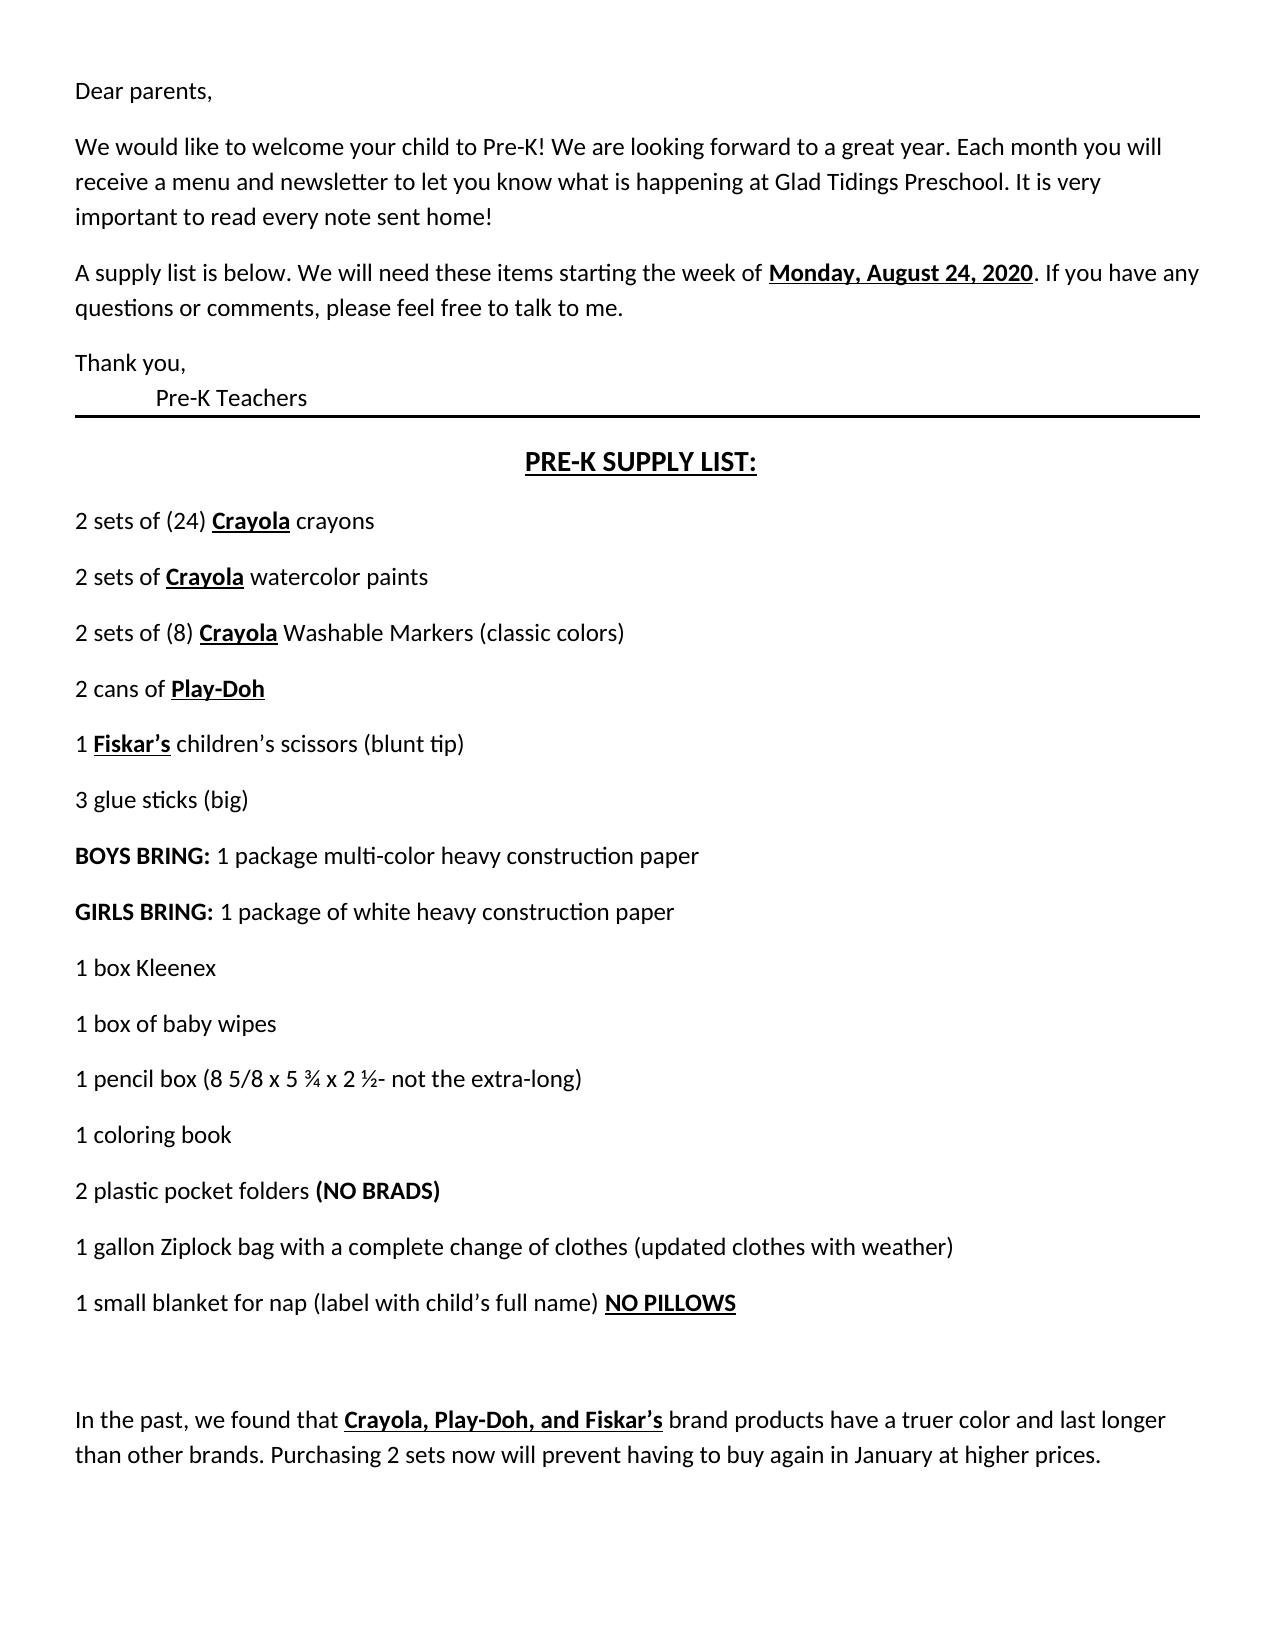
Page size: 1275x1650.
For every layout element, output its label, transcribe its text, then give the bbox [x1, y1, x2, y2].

text PRE-K SUPPLY LIST: [75, 443, 1200, 479]
text Dear parents, [75, 75, 1200, 106]
text 1 small blanket for nap (label with child’s full name) NO PILLOWS [75, 1287, 1200, 1317]
text BOYS BRING: 1 package multi-color heavy construction paper [75, 840, 1200, 871]
text 1 Fiskar’s children’s scissors (blunt tip) [75, 729, 1200, 759]
text 1 box of baby wipes [75, 1008, 1200, 1038]
text 1 box Kleenex [75, 952, 1200, 982]
text 1 pencil box (8 5/8 x 5 ¾ x 2 ½- not the extra-long) [75, 1064, 1200, 1094]
text Thank you, Pre-K Teachers [75, 347, 1200, 415]
text A supply list is below. We will need these items starting the week of Monday, August 24, 2020. If you have any questions or comments, please feel free to talk to me. [75, 257, 1200, 322]
text In the past, we found that Crayola, Play-Doh, and Fiskar’s brand products have a truer color and last longer than other brands. Purchasing 2 sets now will prevent having to buy again in January at higher prices. [75, 1404, 1200, 1470]
text 2 sets of (8) Crayola Washable Markers (classic colors) [75, 617, 1200, 647]
text 1 coloring book [75, 1119, 1200, 1150]
text 2 sets of Crayola watercolor paints [75, 561, 1200, 592]
text 1 gallon Ziplock bag with a complete change of clothes (updated clothes with weather) [75, 1231, 1200, 1262]
text 2 cans of Play-Doh [75, 673, 1200, 703]
text We would like to welcome your child to Pre-K! We are looking forward to a great year. Each month you will receive a menu and newsletter to let you know what is happening at Glad Tidings Preschool. It is very important to read every note sent home! [75, 131, 1200, 231]
text GIRLS BRING: 1 package of white heavy construction paper [75, 896, 1200, 927]
text 3 glue sticks (big) [75, 784, 1200, 815]
text 2 plastic pocket folders (NO BRADS) [75, 1175, 1200, 1206]
text 2 sets of (24) Crayola crayons [75, 505, 1200, 536]
